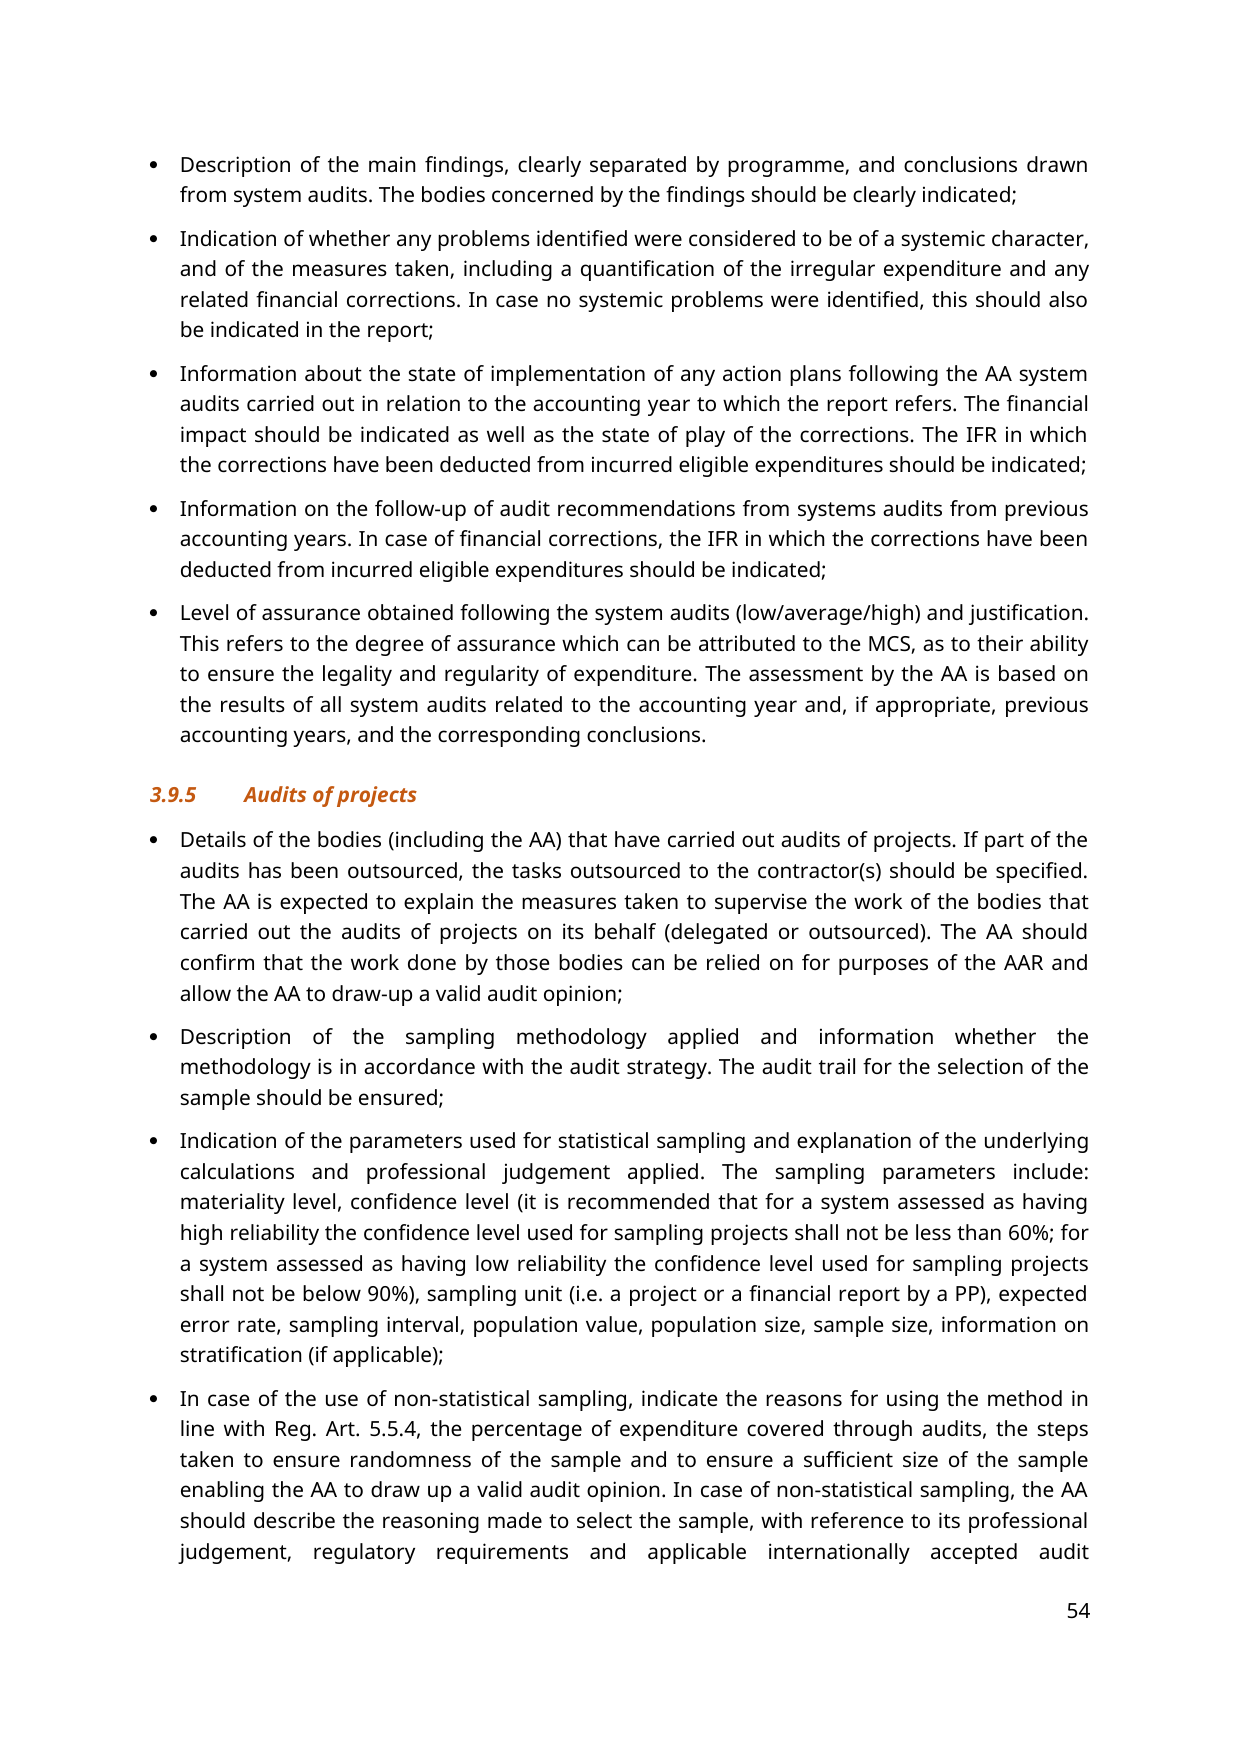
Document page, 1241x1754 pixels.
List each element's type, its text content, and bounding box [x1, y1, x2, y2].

subtitle Audits of projects [150, 780, 1090, 809]
list Description of the main findings, clearly separated by programme, and conclusions drawn from system audits. The bodies concerned by the findings should be clearly indicated; [150, 150, 1090, 209]
list Level of assurance obtained following the system audits (low/average/high) and justification. This refers to the degree of assurance which can be attributed to the MCS, as to their ability to ensure the legality and regularity of expenditure. The assessment by the AA is based on the results of all system audits related to the accounting year and, if appropriate, previous accounting years, and the corresponding conclusions. [150, 598, 1090, 749]
list Indication of the parameters used for statistical sampling and explanation of the underlying calculations and professional judgement applied. The sampling parameters include: materiality level, confidence level (it is recommended that for a system assessed as having high reliability the confidence level used for sampling projects shall not be less than 60%; for a system assessed as having low reliability the confidence level used for sampling projects shall not be below 90%), sampling unit (i.e. a project or a financial report by a PP), expected error rate, sampling interval, population value, population size, sample size, information on stratification (if applicable); [150, 1126, 1090, 1369]
list Indication of whether any problems identified were considered to be of a systemic character, and of the measures taken, including a quantification of the irregular expenditure and any related financial corrections. In case no systemic problems were identified, this should also be indicated in the report; [150, 224, 1090, 344]
list Details of the bodies (including the AA) that have carried out audits of projects. If part of the audits has been outsourced, the tasks outsourced to the contractor(s) should be specified. The AA is expected to explain the measures taken to supervise the work of the bodies that carried out the audits of projects on its behalf (delegated or outsourced). The AA should confirm that the work done by those bodies can be relied on for purposes of the AAR and allow the AA to draw-up a valid audit opinion; [150, 826, 1090, 1007]
list Information about the state of implementation of any action plans following the AA system audits carried out in relation to the accounting year to which the report refers. The financial impact should be indicated as well as the state of play of the corrections. The IFR in which the corrections have been deducted from incurred eligible expenditures should be indicated; [150, 359, 1090, 479]
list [150, 1384, 1090, 1565]
list Information on the follow-up of audit recommendations from systems audits from previous accounting years. In case of financial corrections, the IFR in which the corrections have been deducted from incurred eligible expenditures should be indicated; [150, 494, 1090, 583]
list Description of the sampling methodology applied and information whether the methodology is in accordance with the audit strategy. The audit trail for the selection of the sample should be ensured; [150, 1022, 1090, 1111]
